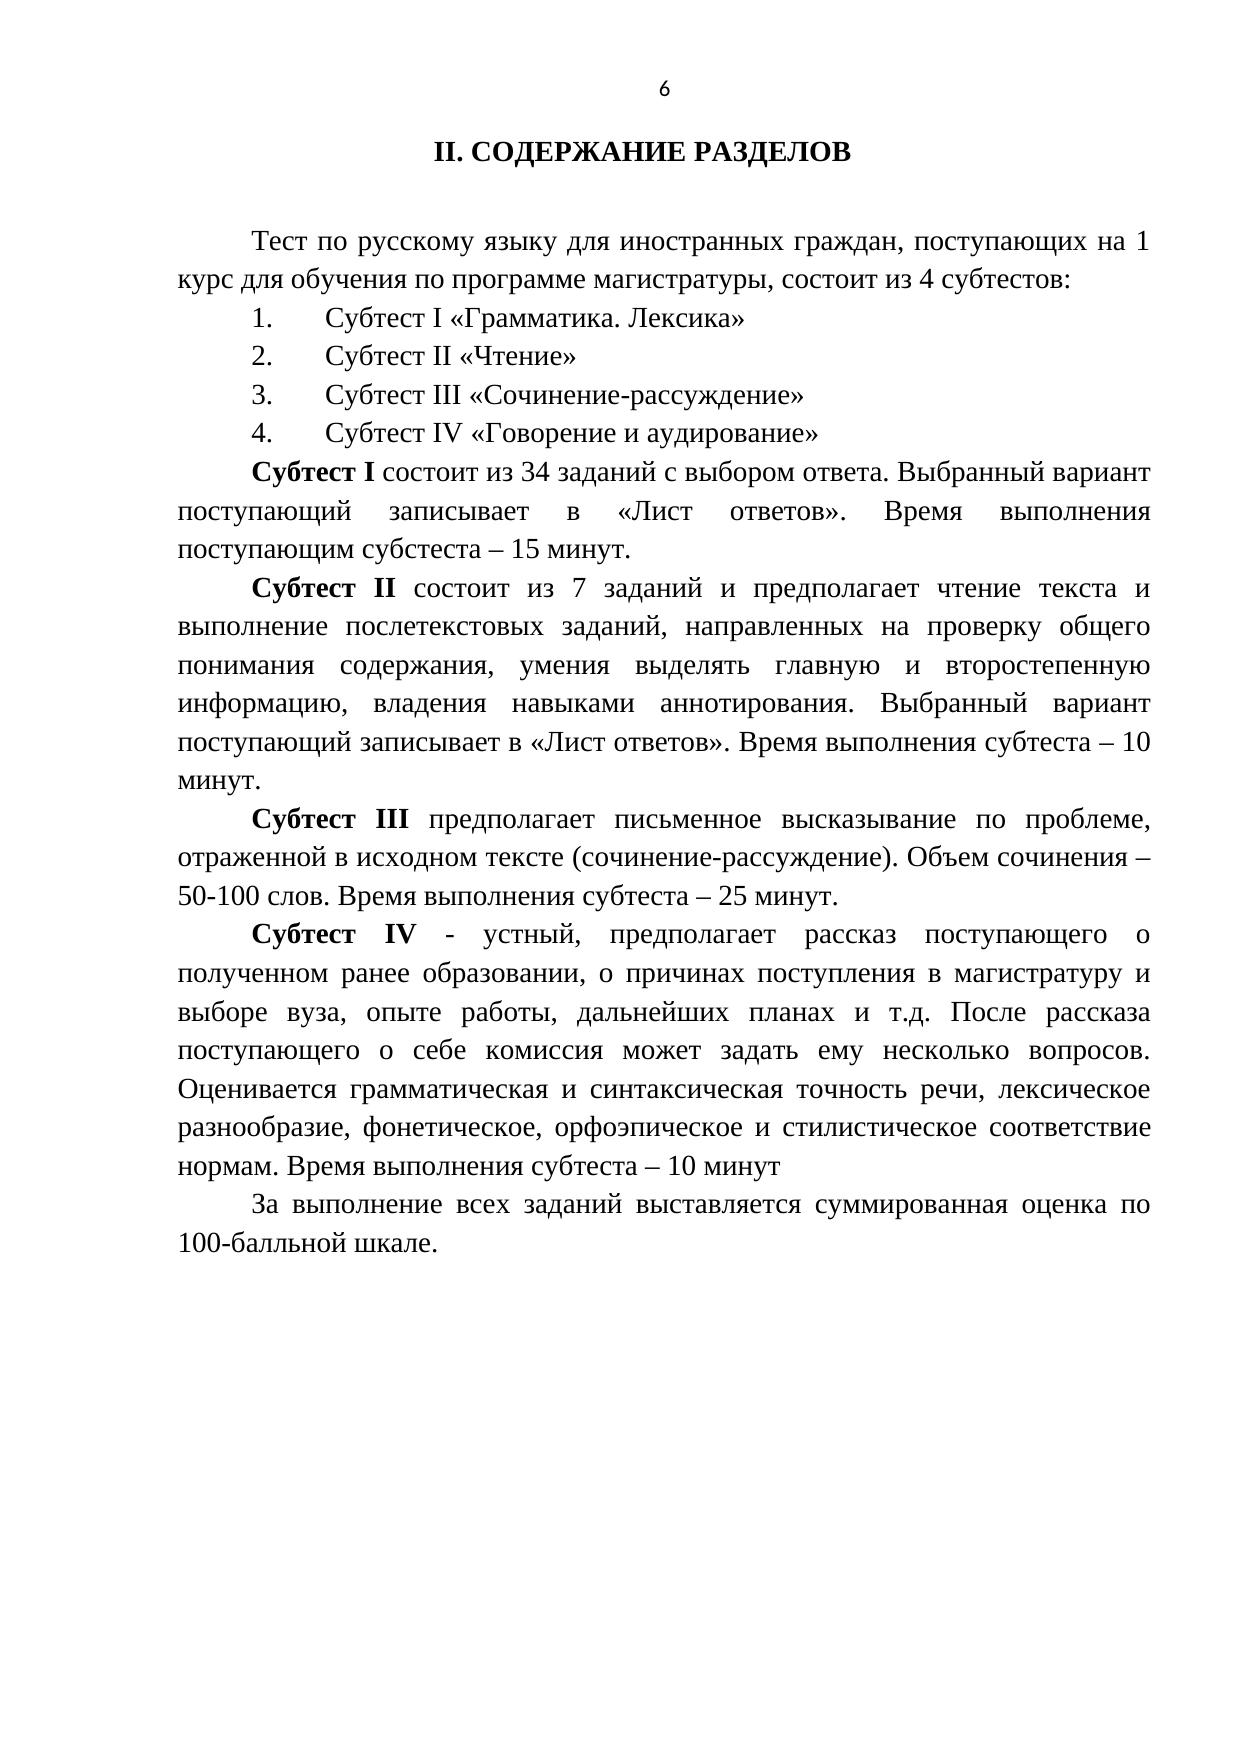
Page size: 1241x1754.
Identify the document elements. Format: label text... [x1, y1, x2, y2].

list Субтест III «Сочинение-рассуждение» [177, 377, 1152, 411]
text Тест по русскому языку для иностранных граждан, поступающих на 1 курс для обучения по программе магистратуры, состоит из 4 субтестов: [177, 223, 1152, 295]
list Субтест II состоит из 7 заданий и предполагает чтение текста и выполнение послетекстовых заданий, направленных на проверку общего понимания содержания, умения выделять главную и второстепенную информацию, владения навыками аннотирования. Выбранный вариант поступающий записывает в «Лист ответов». Время выполнения субтеста – 10 минут. [177, 570, 1152, 796]
list Субтест II «Чтение» [177, 338, 1152, 372]
subtitle II. СОДЕРЖАНИЕ РАЗДЕЛОВ [133, 134, 1152, 167]
list За выполнение всех заданий выставляется суммированная оценка по 100-балльной шкале. [177, 1186, 1152, 1258]
list Субтест I «Грамматика. Лексика» [177, 300, 1152, 333]
list Субтест III предполагает письменное высказывание по проблеме, отраженной в исходном тексте (сочинение-рассуждение). Объем сочинения – 50-100 слов. Время выполнения субтеста – 25 минут. [177, 801, 1152, 912]
list Субтест I состоит из 34 заданий с выбором ответа. Выбранный вариант поступающий записывает в «Лист ответов». Время выполнения поступающим субстеста – 15 минут. [177, 454, 1152, 565]
list Субтест IV «Говорение и аудирование» [177, 416, 1152, 449]
text Субтест IV - устный, предполагает рассказ поступающего о полученном ранее образовании, о причинах поступления в магистратуру и выборе вуза, опыте работы, дальнейших планах и т.д. После рассказа поступающего о себе комиссия может задать ему несколько вопросов. Оценивается грамматическая и синтаксическая точность речи, лексическое разнообразие, фонетическое, орфоэпическое и стилистическое соответствие нормам. Время выполнения субтеста – 10 минут [177, 917, 1152, 1181]
